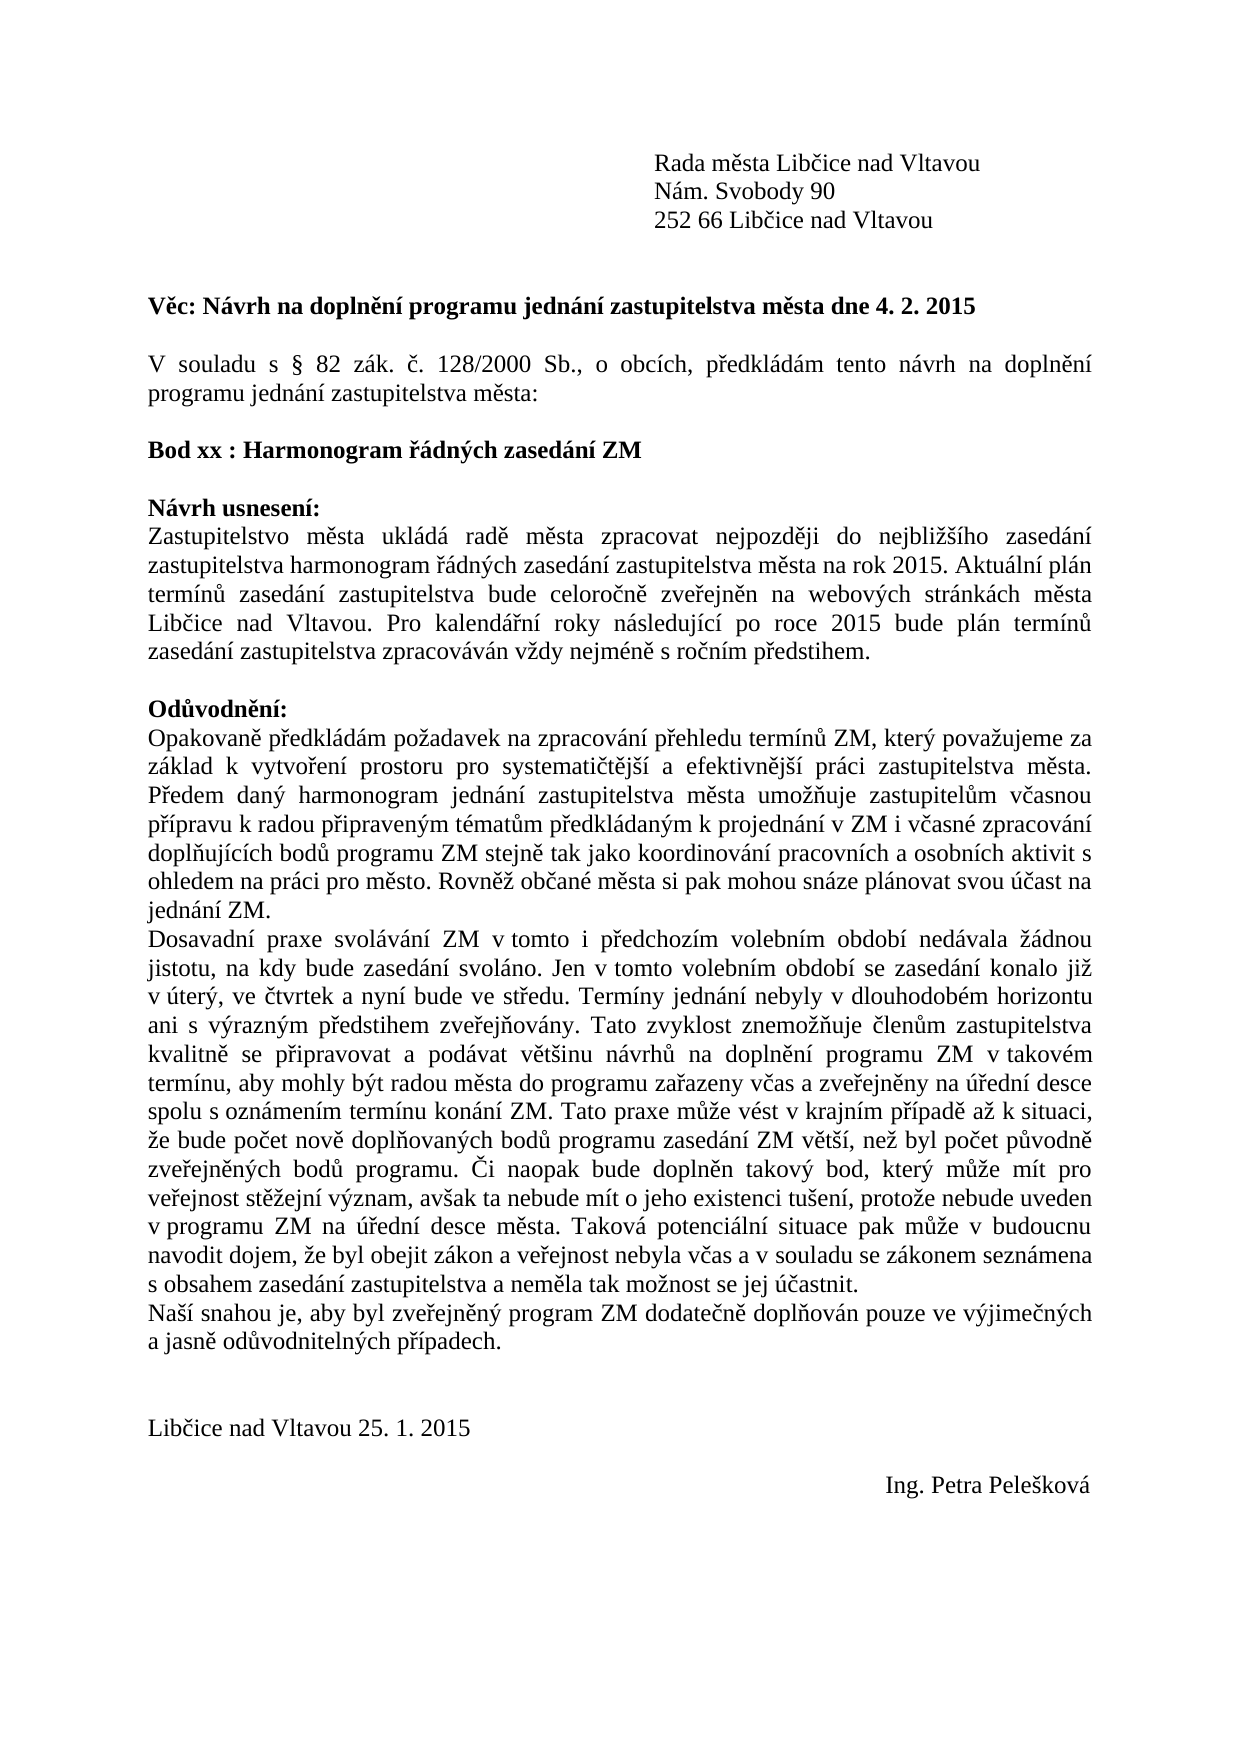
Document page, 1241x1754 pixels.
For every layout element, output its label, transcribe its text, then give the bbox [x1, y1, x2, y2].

text 252 66 Libčice nad Vltavou [654, 205, 1093, 234]
text Zastupitelstvo města ukládá radě města zpracovat nejpozději do nejbližšího zasedání zastupitelstva harmonogram řádných zasedání zastupitelstva města na rok 2015. Aktuální plán termínů zasedání zastupitelstva bude celoročně zveřejněn na webových stránkách města Libčice nad Vltavou. Pro kalendářní roky následující po roce 2015 bude plán termínů zasedání zastupitelstva zpracováván vždy nejméně s ročním předstihem. [148, 521, 1093, 665]
text Rada města Libčice nad Vltavou [654, 148, 1093, 176]
text Odůvodnění: [148, 694, 1093, 723]
text Věc: Návrh na doplnění programu jednání zastupitelstva města dne 4. 2. 2015 [148, 291, 1093, 320]
text Naší snahou je, aby byl zveřejněný program ZM dodatečně doplňován pouze ve výjimečných a jasně odůvodnitelných případech. [148, 1298, 1093, 1355]
text Libčice nad Vltavou 25. 1. 2015 [148, 1413, 1093, 1441]
text V souladu s § 82 zák. č. 128/2000 Sb., o obcích, předkládám tento návrh na doplnění programu jednání zastupitelstva města: [148, 349, 1093, 406]
text Bod xx : Harmonogram řádných zasedání ZM [148, 435, 1093, 464]
text Návrh usnesení: [148, 493, 1093, 521]
text Dosavadní praxe svolávání ZM v tomto i předchozím volebním období nedávala žádnou jistotu, na kdy bude zasedání svoláno. Jen v tomto volebním období se zasedání konalo již v úterý, ve čtvrtek a nyní bude ve středu. Termíny jednání nebyly v dlouhodobém horizontu ani s výrazným předstihem zveřejňovány. Tato zvyklost znemožňuje členům zastupitelstva kvalitně se připravovat a podávat většinu návrhů na doplnění programu ZM v takovém termínu, aby mohly být radou města do programu zařazeny včas a zveřejněny na úřední desce spolu s oznámením termínu konání ZM. Tato praxe může vést v krajním případě až k situaci, že bude počet nově doplňovaných bodů programu zasedání ZM větší, než byl počet původně zveřejněných bodů programu. Či naopak bude doplněn takový bod, který může mít pro veřejnost stěžejní význam, avšak ta nebude mít o jeho existenci tušení, protože nebude uveden v programu ZM na úřední desce města. Taková potenciální situace pak může v budoucnu navodit dojem, že byl obejit zákon a veřejnost nebyla včas a v souladu se zákonem seznámena s obsahem zasedání zastupitelstva a neměla tak možnost se jej účastnit. [148, 924, 1093, 1298]
text Ing. Petra Pelešková [148, 1470, 1093, 1499]
text Opakovaně předkládám požadavek na zpracování přehledu termínů ZM, který považujeme za základ k vytvoření prostoru pro systematičtější a efektivnější práci zastupitelstva města. Předem daný harmonogram jednání zastupitelstva města umožňuje zastupitelům včasnou přípravu k radou připraveným tématům předkládaným k projednání v ZM i včasné zpracování doplňujících bodů programu ZM stejně tak jako koordinování pracovních a osobních aktivit s ohledem na práci pro město. Rovněž občané města si pak mohou snáze plánovat svou účast na jednání ZM. [148, 723, 1093, 924]
text Nám. Svobody 90 [654, 176, 1093, 205]
